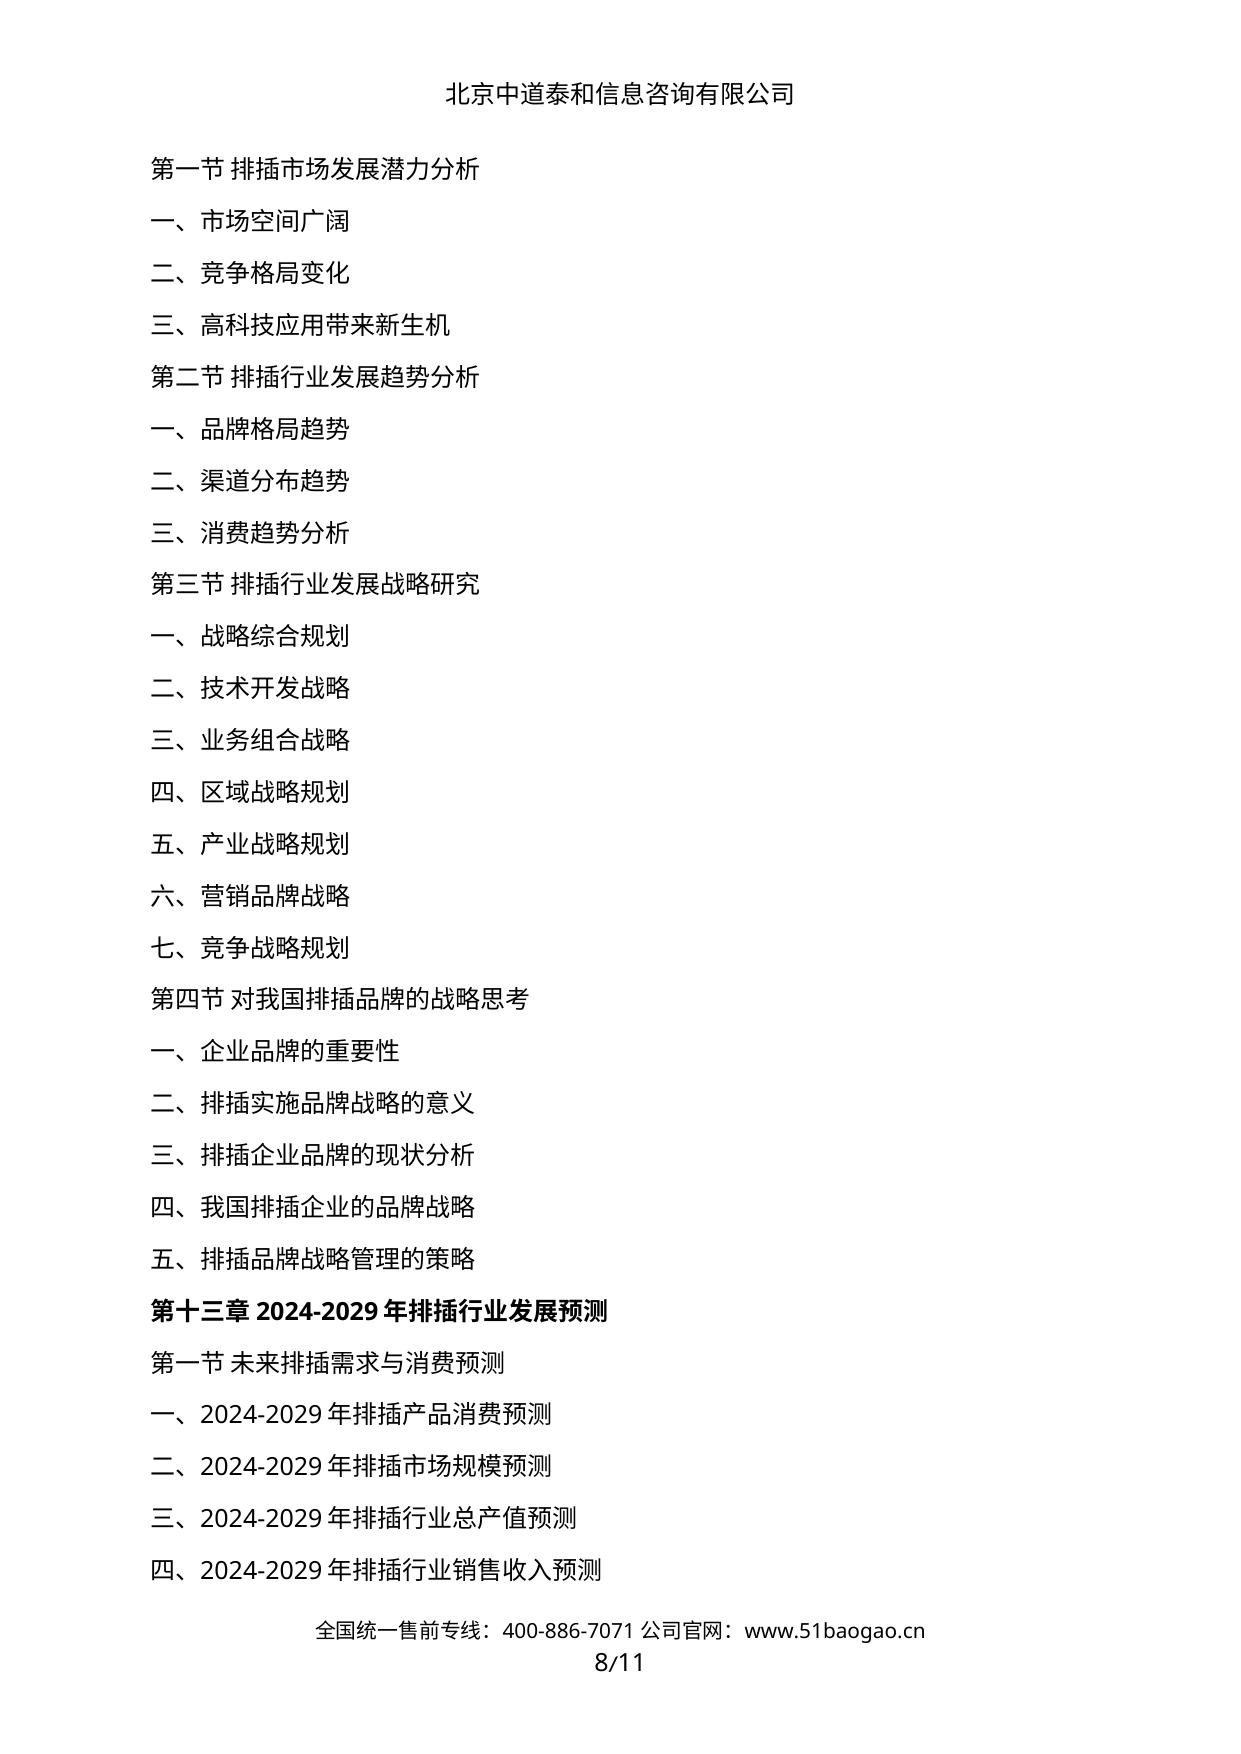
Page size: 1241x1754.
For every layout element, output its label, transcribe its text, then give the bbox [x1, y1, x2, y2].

text 一、企业品牌的重要性 [150, 1032, 1090, 1068]
text 四、2024-2029年排插行业销售收入预测 [150, 1551, 1090, 1587]
text 一、2024-2029年排插产品消费预测 [150, 1395, 1090, 1431]
text 三、高科技应用带来新生机 [150, 306, 1090, 342]
text 五、排插品牌战略管理的策略 [150, 1239, 1090, 1276]
text 二、排插实施品牌战略的意义 [150, 1084, 1090, 1120]
text 第二节 排插行业发展趋势分析 [150, 357, 1090, 394]
text 第一节 排插市场发展潜力分析 [150, 150, 1090, 186]
text 三、消费趋势分析 [150, 513, 1090, 549]
text 三、业务组合战略 [150, 721, 1090, 757]
text 二、技术开发战略 [150, 669, 1090, 705]
text 一、市场空间广阔 [150, 202, 1090, 238]
text 三、2024-2029年排插行业总产值预测 [150, 1499, 1090, 1535]
text 四、区域战略规划 [150, 772, 1090, 809]
text 一、品牌格局趋势 [150, 409, 1090, 446]
text 第一节 未来排插需求与消费预测 [150, 1343, 1090, 1379]
text 五、产业战略规划 [150, 824, 1090, 861]
text 六、营销品牌战略 [150, 876, 1090, 912]
text 七、竞争战略规划 [150, 928, 1090, 964]
text 四、我国排插企业的品牌战略 [150, 1187, 1090, 1224]
text 第四节 对我国排插品牌的战略思考 [150, 980, 1090, 1016]
text 一、战略综合规划 [150, 617, 1090, 653]
text 二、渠道分布趋势 [150, 461, 1090, 497]
text 二、2024-2029年排插市场规模预测 [150, 1447, 1090, 1483]
text 第三节 排插行业发展战略研究 [150, 565, 1090, 601]
text 第十三章 2024-2029年排插行业发展预测 [150, 1291, 1090, 1327]
text 三、排插企业品牌的现状分析 [150, 1136, 1090, 1172]
text 二、竞争格局变化 [150, 254, 1090, 290]
